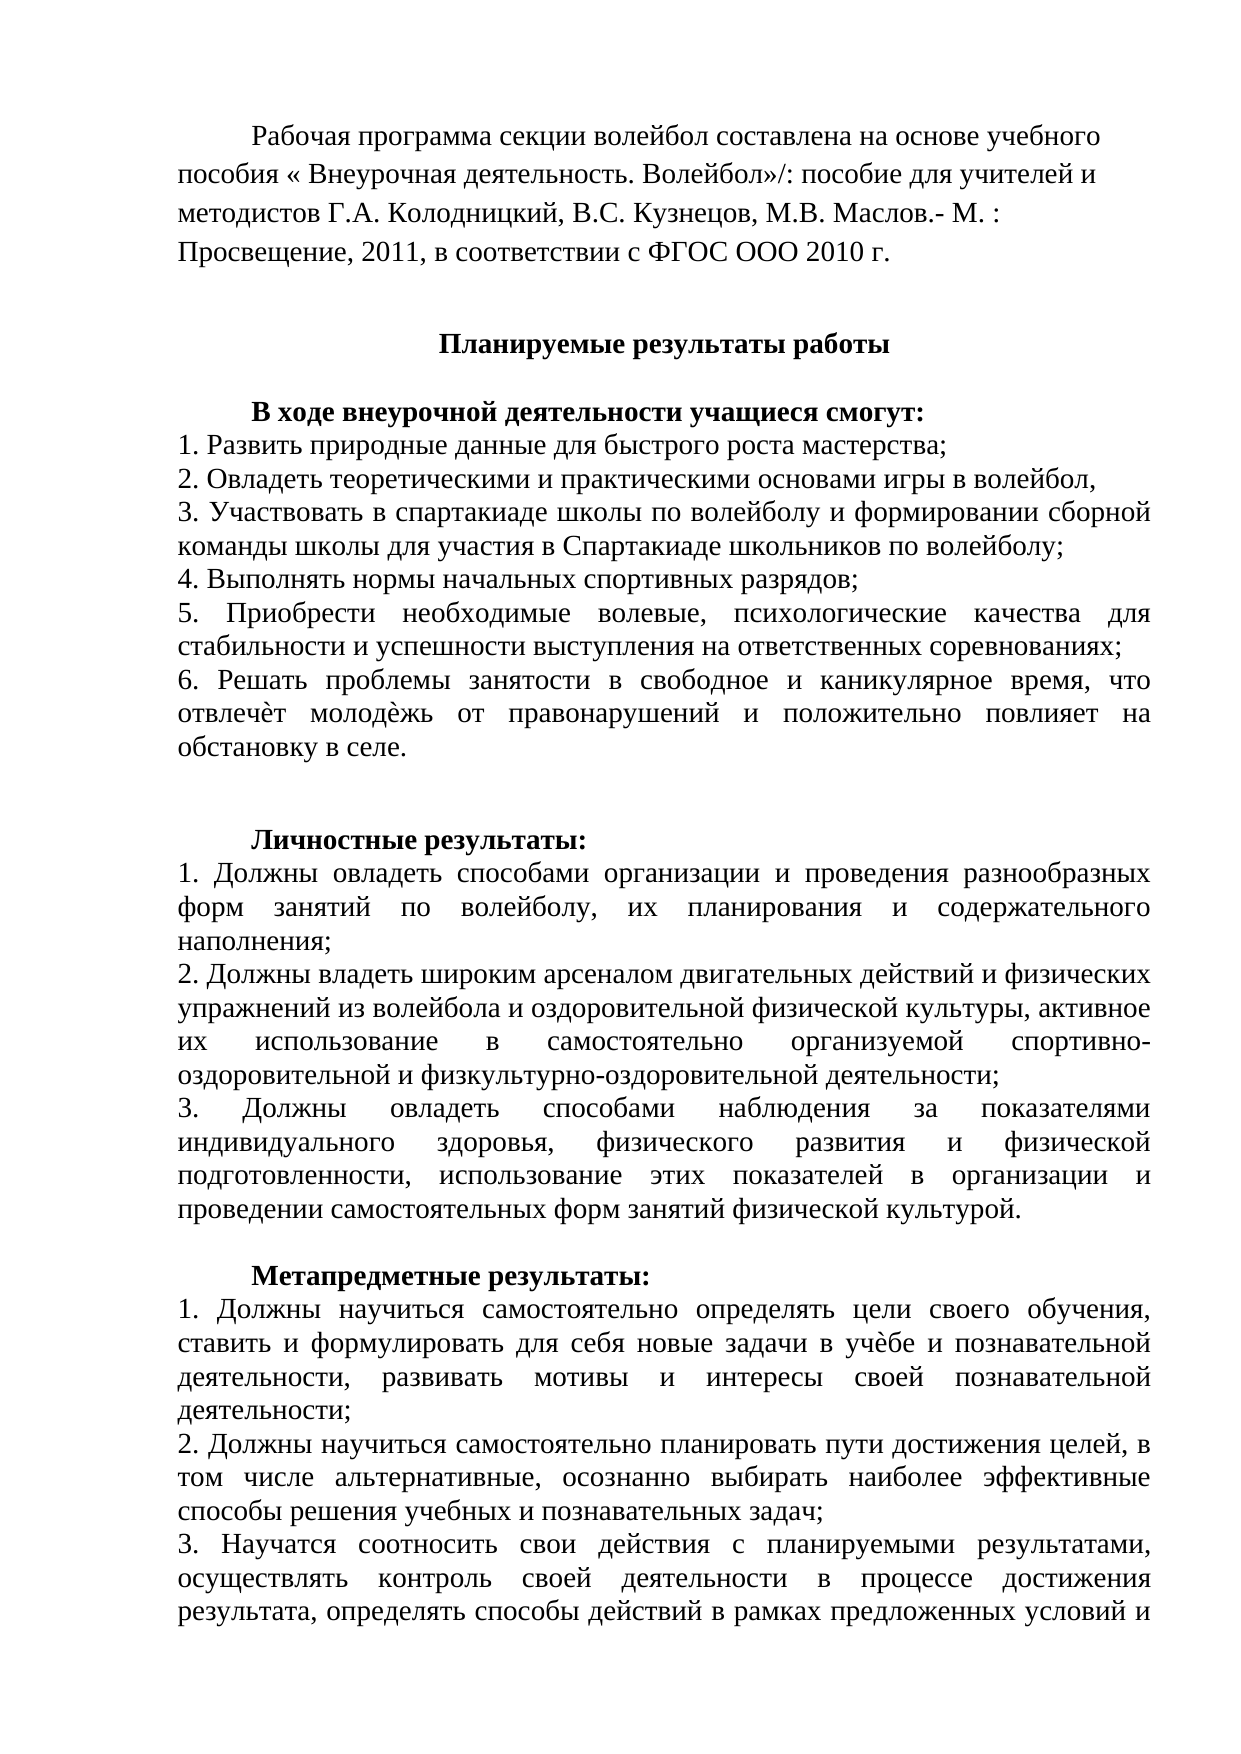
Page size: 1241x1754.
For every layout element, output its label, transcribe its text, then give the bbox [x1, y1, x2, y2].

text Рабочая программа секции волейбол составлена на основе учебного пособия « Внеурочная деятельность. Волейбол»/: пособие для учителей и методистов Г.А. Колодницкий, В.С. Кузнецов, М.В. Маслов.- М. : Просвещение, 2011, в соответствии с ФГОС ООО 2010 г. [177, 118, 1152, 267]
text 1. Развить природные данные для быстрого роста мастерства; [177, 427, 1152, 461]
text Личностные результаты: [177, 822, 1152, 856]
text 2. Должны владеть широким арсеналом двигательных действий и физических упражнений из волейбола и оздоровительной физической культуры, активное их использование в самостоятельно организуемой спортивно-оздоровительной и физкультурно-оздоровительной деятельности; [177, 956, 1152, 1090]
text 1. Должны овладеть способами организации и проведения разнообразных форм занятий по волейболу, их планирования и содержательного наполнения; [177, 856, 1152, 956]
text 6. Решать проблемы занятости в свободное и каникулярное время, что отвлечѐт молодѐжь от правонарушений и положительно повлияет на обстановку в селе. [177, 662, 1152, 763]
text 1. Должны научиться самостоятельно определять цели своего обучения, ставить и формулировать для себя новые задачи в учѐбе и познавательной деятельности, развивать мотивы и интересы своей познавательной деятельности; [177, 1292, 1152, 1426]
text 2. Должны научиться самостоятельно планировать пути достижения целей, в том числе альтернативные, осознанно выбирать наиболее эффективные способы решения учебных и познавательных задач; [177, 1426, 1152, 1526]
text Планируемые результаты работы [177, 327, 1152, 360]
text 2. Овладеть теоретическими и практическими основами игры в волейбол, [177, 461, 1152, 494]
text 5. Приобрести необходимые волевые, психологические качества для стабильности и успешности выступления на ответственных соревнованиях; [177, 595, 1152, 662]
text 3. Должны овладеть способами наблюдения за показателями индивидуального здоровья, физического развития и физической подготовленности, использование этих показателей в организации и проведении самостоятельных форм занятий физической культурой. [177, 1090, 1152, 1224]
text 3. Участвовать в спартакиаде школы по волейболу и формировании сборной команды школы для участия в Спартакиаде школьников по волейболу; [177, 494, 1152, 561]
text 4. Выполнять нормы начальных спортивных разрядов; [177, 561, 1152, 595]
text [177, 1526, 1152, 1627]
text В ходе внеурочной деятельности учащиеся смогут: [177, 394, 1152, 427]
text Метапредметные результаты: [177, 1258, 1152, 1292]
